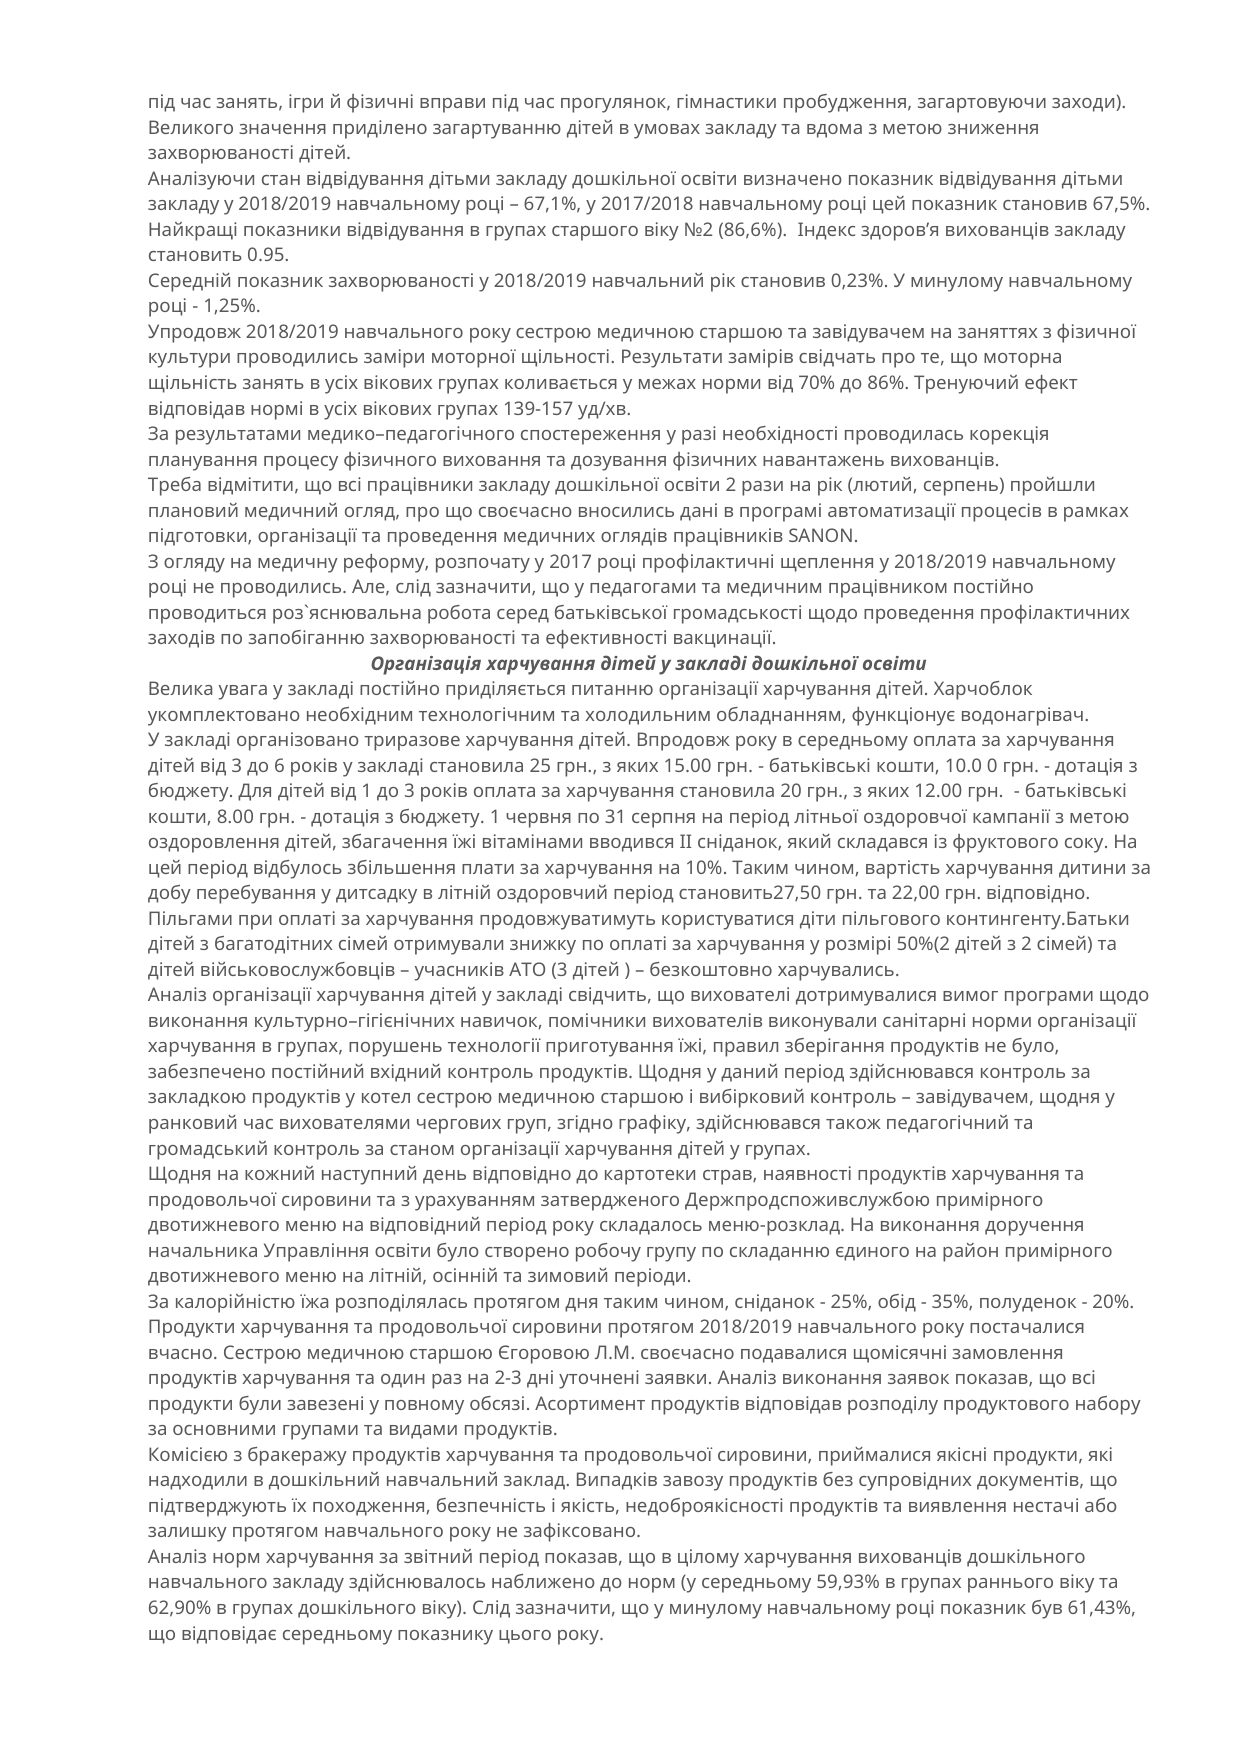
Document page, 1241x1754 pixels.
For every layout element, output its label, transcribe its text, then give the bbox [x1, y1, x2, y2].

text Аналізуючи стан відвідування дітьми закладу дошкільної освіти визначено показник відвідування дітьми закладу у 2018/2019 навчальному році – 67,1%, у 2017/2018 навчальному році цей показник становив 67,5%. Найкращі показники відвідування в групах старшого віку №2 (86,6%). Індекс здоров’я вихованців закладу становить 0.95. [148, 165, 1152, 267]
text Аналіз норм харчування за звітний період показав, що в цілому харчування вихованців дошкільного навчального закладу здійснювалось наближено до норм (у середньому 59,93% в групах раннього віку та 62,90% в групах дошкільного віку). Слід зазначити, що у минулому навчальному році показник був 61,43%, що відповідає середньому показнику цього року. [148, 1543, 1152, 1645]
text З огляду на медичну реформу, розпочату у 2017 році профілактичні щеплення у 2018/2019 навчальному році не проводились. Але, слід зазначити, що у педагогами та медичним працівником постійно проводиться роз`яснювальна робота серед батьківської громадськості щодо проведення профілактичних заходів по запобіганню захворюваності та ефективності вакцинації. [148, 548, 1152, 650]
text Аналіз організації харчування дітей у закладі свідчить, що вихователі дотримувалися вимог програми щодо виконання культурно–гігієнічних навичок, помічники вихователів виконували санітарні норми організації харчування в групах, порушень технології приготування їжі, правил зберігання продуктів не було, забезпечено постійний вхідний контроль продуктів. Щодня у даний період здійснювався контроль за закладкою продуктів у котел сестрою медичною старшою і вибірковий контроль – завідувачем, щодня у ранковий час вихователями чергових груп, згідно графіку, здійснювався також педагогічний та громадський контроль за станом організації харчування дітей у групах. [148, 982, 1152, 1160]
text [148, 88, 1152, 165]
text За результатами медико–педагогічного спостереження у разі необхідності проводилась корекція планування процесу фізичного виховання та дозування фізичних навантажень вихованців. [148, 420, 1152, 471]
text Продукти харчування та продовольчої сировини протягом 2018/2019 навчального року постачалися вчасно. Сестрою медичною старшою Єгоровою Л.М. своєчасно подавалися щомісячні замовлення продуктів харчування та один раз на 2-3 дні уточнені заявки. Аналіз виконання заявок показав, що всі продукти були завезені у повному обсязі. Асортимент продуктів відповідав розподілу продуктового набору за основними групами та видами продуктів. [148, 1313, 1152, 1441]
text Організація харчування дітей у закладі дошкільної освіти [148, 650, 1152, 676]
text За калорійністю їжа розподілялась протягом дня таким чином, сніданок - 25%, обід - 35%, полуденок - 20%. [148, 1288, 1152, 1313]
text Упродовж 2018/2019 навчального року сестрою медичною старшою та завідувачем на заняттях з фізичної культури проводились заміри моторної щільності. Результати замірів свідчать про те, що моторна щільність занять в усіх вікових групах коливається у межах норми від 70% до 86%. Тренуючий ефект відповідав нормі в усіх вікових групах 139-157 уд/хв. [148, 318, 1152, 420]
text Комісією з бракеражу продуктів харчування та продовольчої сировини, приймалися якісні продукти, які надходили в дошкільний навчальний заклад. Випадків завозу продуктів без супровідних документів, що підтверджують їх походження, безпечність і якість, недоброякісності продуктів та виявлення нестачі або залишку протягом навчального року не зафіксовано. [148, 1441, 1152, 1543]
text Щодня на кожний наступний день відповідно до картотеки страв, наявності продуктів харчування та продовольчої сировини та з урахуванням затвердженого Держпродспоживслужбою примірного двотижневого меню на відповідний період року складалось меню-розклад. На виконання доручення начальника Управління освіти було створено робочу групу по складанню єдиного на район примірного двотижневого меню на літній, осінній та зимовий періоди. [148, 1160, 1152, 1288]
text У закладі організовано триразове харчування дітей. Впродовж року в середньому оплата за харчування дітей від 3 до 6 років у закладі становила 25 грн., з яких 15.00 грн. - батьківські кошти, 10.0 0 грн. - дотація з бюджету. Для дітей від 1 до 3 років оплата за харчування становила 20 грн., з яких 12.00 грн. - батьківські кошти, 8.00 грн. - дотація з бюджету. 1 червня по 31 серпня на період літньої оздоровчої кампанії з метою оздоровлення дітей, збагачення їжі вітамінами вводився ІІ сніданок, який складався із фруктового соку. На цей період відбулось збільшення плати за харчування на 10%. Таким чином, вартість харчування дитини за добу перебування у дитсадку в літній оздоровчий період становить27,50 грн. та 22,00 грн. відповідно. Пільгами при оплаті за харчування продовжуватимуть користуватися діти пільгового контингенту.Батьки дітей з багатодітних сімей отримували знижку по оплаті за харчування у розмірі 50%(2 дітей з 2 сімей) та дітей військовослужбовців – учасників АТО (3 дітей ) – безкоштовно харчувались. [148, 727, 1152, 982]
text Треба відмітити, що всі працівники закладу дошкільної освіти 2 рази на рік (лютий, серпень) пройшли плановий медичний огляд, про що своєчасно вносились дані в програмі автоматизації процесів в рамках підготовки, організації та проведення медичних оглядів працівників SANON. [148, 471, 1152, 548]
text Середній показник захворюваності у 2018/2019 навчальний рік становив 0,23%. У минулому навчальному році - 1,25%. [148, 267, 1152, 318]
text Велика увага у закладі постійно приділяється питанню організації харчування дітей. Харчоблок укомплектовано необхідним технологічним та холодильним обладнанням, функціонує водонагрівач. [148, 676, 1152, 727]
